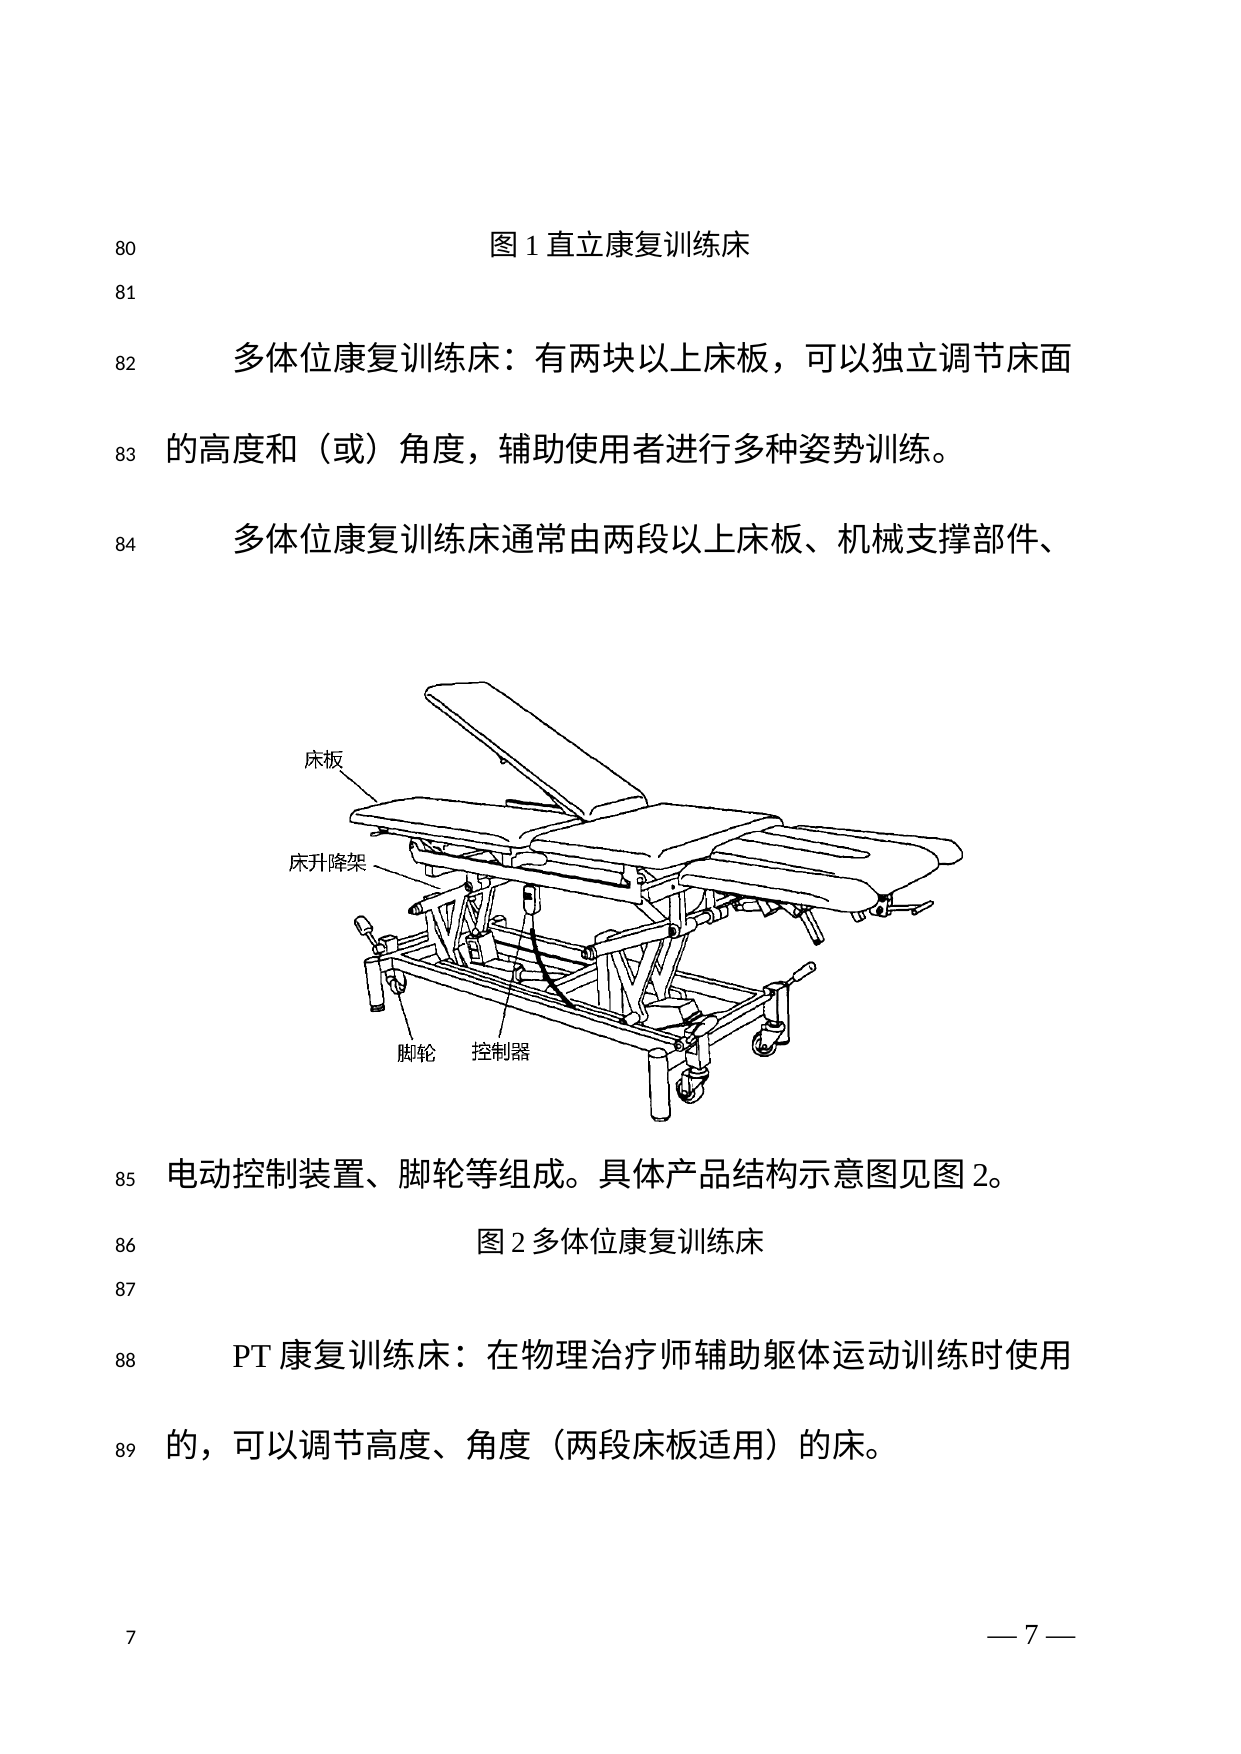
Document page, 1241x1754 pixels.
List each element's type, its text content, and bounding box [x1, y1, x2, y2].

text 多体位康复训练床：有两块以上床板，可以独立调节床面的高度和（或）角度，辅助使用者进行多种姿势训练。 [165, 311, 1075, 492]
text PT康复训练床：在物理治疗师辅助躯体运动训练时使用的，可以调节高度、角度（两段床板适用）的床。 [165, 1307, 1075, 1489]
text 图2多体位康复训练床 [165, 1217, 1075, 1262]
text 图1 直立康复训练床 [165, 220, 1075, 265]
picture [237, 672, 1001, 1126]
